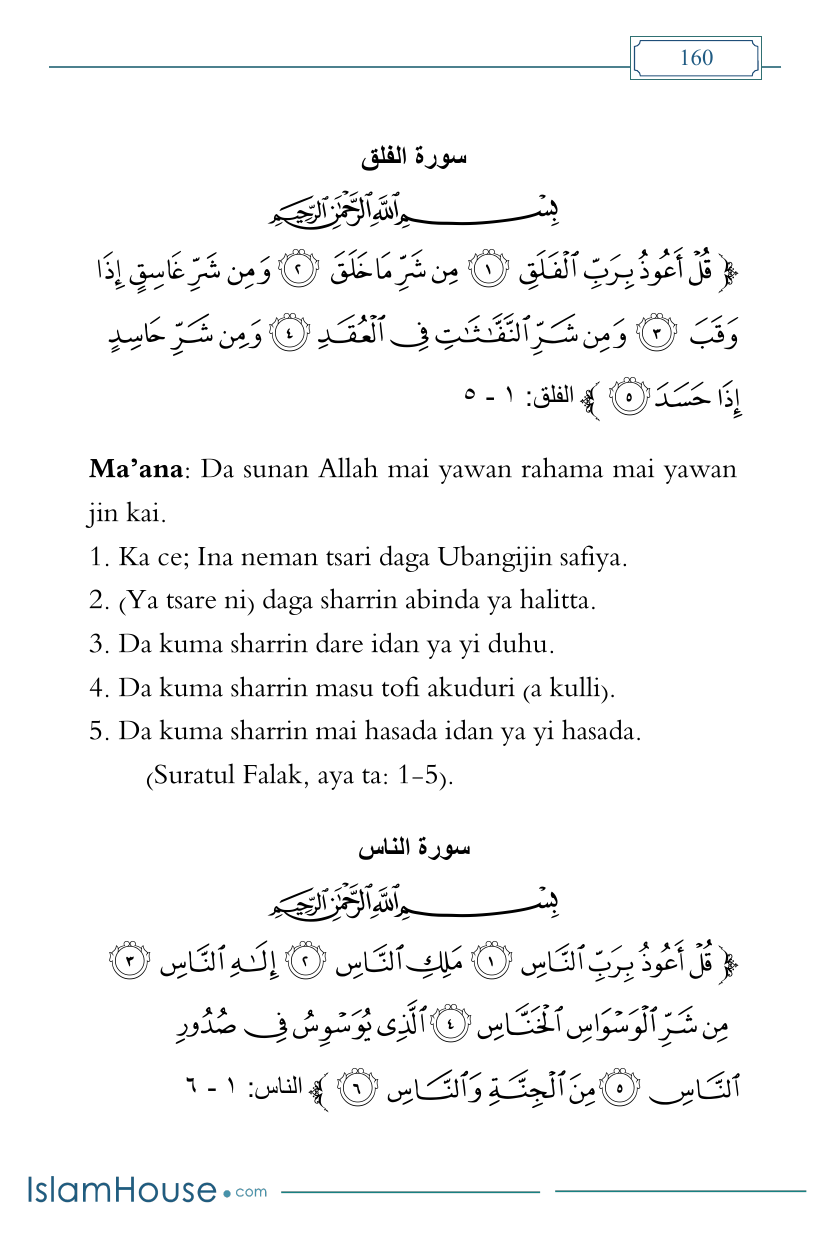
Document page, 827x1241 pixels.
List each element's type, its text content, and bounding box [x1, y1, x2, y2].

text ﭽ ﭤ ﭥ ﭦ ﭧ ﭨ ﭩ ﭪ ﭫ ﭬ ﭭ ﭮ ﭯ ﭰ ﭱ ﭲ ﭳ ﭴ ﭵ ﭶ ﭷ ﭸ ﭹ ﭺ ﭻ ﭼ ﭽ ﭾ ﭿ ﭼ الفلق: ١ - ٥ [89, 237, 738, 428]
text (Suratul Falak, aya ta: 1-5). [89, 756, 738, 800]
text 1. Ka ce; Ina neman tsari daga Ubangijin safiya. [89, 538, 738, 582]
text ﭑ ﭒ ﭓ [89, 865, 738, 929]
picture [20, 1171, 541, 1209]
text 2. (Ya tsare ni) daga sharrin abinda ya halitta. [89, 582, 738, 626]
text ﭑ ﭒ ﭓ [89, 173, 738, 237]
text سورة الناس [89, 832, 738, 865]
text 5. Da kuma sharrin mai hasada idan ya yi hasada. [89, 713, 738, 756]
text 4. Da kuma sharrin masu tofi akuduri (a kulli). [89, 669, 738, 713]
picture [548, 1170, 807, 1208]
text سورة الفلق [89, 141, 738, 173]
text ﭽ ﮀ ﮁ ﮂ ﮃ ﮄ ﮅ ﮆ ﮇ ﮈ ﮉ ﮊ ﮋ ﮌ ﮍ ﮎ ﮏ ﮐ ﮑ ﮒ ﮓ ﮔ ﮕ ﮖ ﮗ ﮘ ﮙ ﭼ الناس: ١ - ٦ [89, 929, 738, 1120]
text 3. Da kuma sharrin dare idan ya yi duhu. [89, 626, 738, 669]
text Ma’ana: Da sunan Allah mai yawan rahama mai yawan jin kai. [89, 450, 738, 538]
